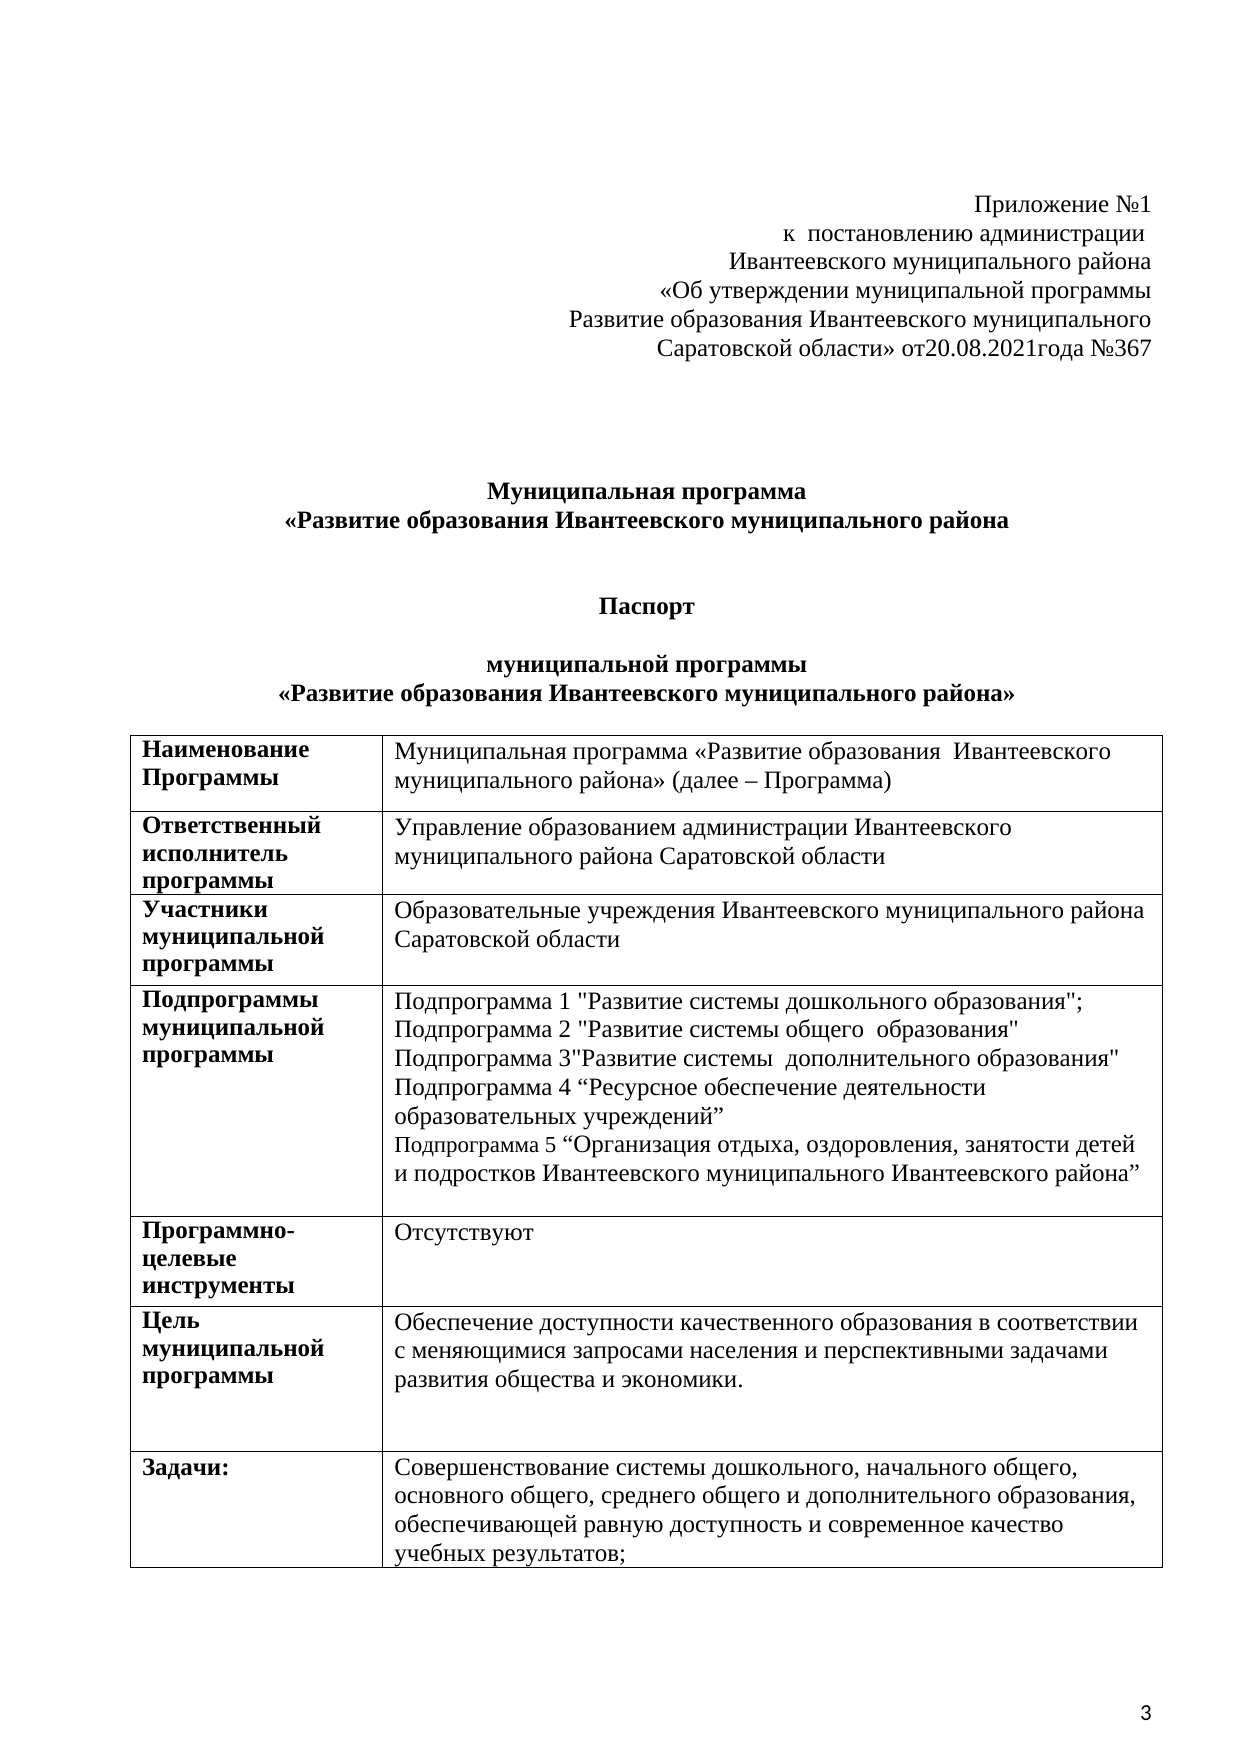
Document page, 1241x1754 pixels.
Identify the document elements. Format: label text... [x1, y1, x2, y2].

table_cell Участники муниципальной программы [131, 895, 382, 985]
table_cell Обеспечение доступности качественного образования в соответствии с меняющимися запросами населения и перспективными задачами развития общества и экономики. [383, 1307, 1162, 1451]
text «Об утверждении муниципальной программы [142, 275, 1152, 304]
table_cell Программно-целевые инструменты [131, 1217, 382, 1306]
text Развитие образования Ивантеевского муниципального [142, 304, 1152, 333]
table_cell Образовательные учреждения Ивантеевского муниципального района Саратовской области [383, 895, 1162, 985]
text Паспорт [142, 591, 1152, 620]
table_cell Управление образованием администрации Ивантеевского муниципального района Саратовской области [383, 812, 1162, 894]
table_cell Подпрограмма 1 "Развитие системы дошкольного образования"; Подпрограмма 2 "Развитие системы общего образования" Подпрограмма 3"Развитие системы дополнительного образования" Подпрограмма 4 “Ресурсное обеспечение деятельности образовательных учреждений” Подпрограмма 5 “Организация отдыха, оздоровления, занятости детей и подростков Ивантеевского муниципального Ивантеевского района” [383, 986, 1162, 1216]
table_header Наименование Программы [131, 736, 382, 811]
table_cell Ответственный исполнитель программы [131, 812, 382, 894]
text Ивантеевского муниципального района [142, 246, 1152, 275]
table_cell Цель муниципальной программы [131, 1307, 382, 1451]
text Муниципальная программа «Развитие образования Ивантеевского муниципального района [142, 476, 1152, 534]
text к постановлению администрации [142, 218, 1152, 246]
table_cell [383, 1452, 1162, 1567]
text Саратовской области» от20.08.2021года №367 [142, 333, 1152, 361]
text муниципальной программы [142, 649, 1152, 678]
table_cell Задачи: [131, 1452, 382, 1567]
table_header Муниципальная программа «Развитие образования Ивантеевского муниципального района» (далее – Программа) [383, 736, 1162, 811]
text «Развитие образования Ивантеевского муниципального района» [142, 678, 1152, 706]
text Приложение №1 [142, 189, 1152, 218]
table_cell Подпрограммы муниципальной программы [131, 986, 382, 1216]
table_cell Отсутствуют [383, 1217, 1162, 1306]
